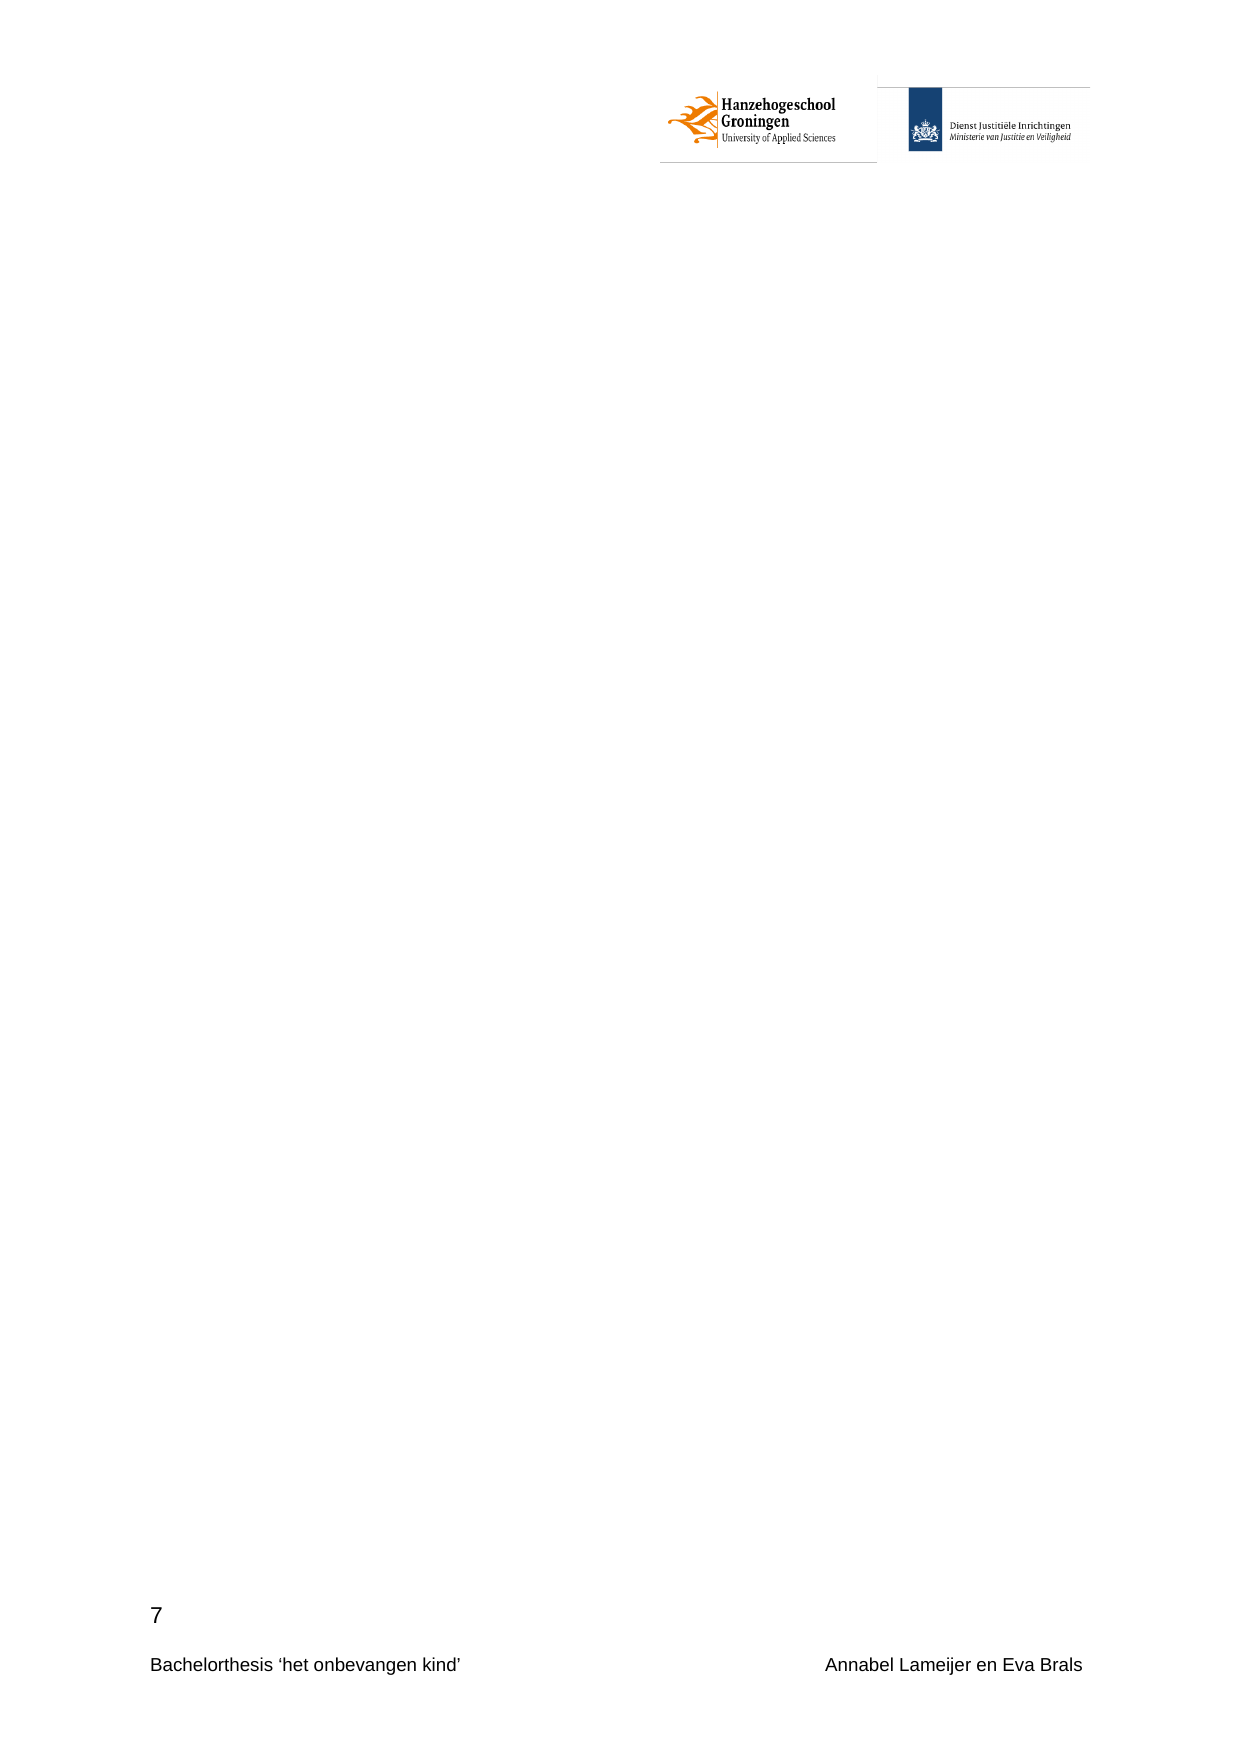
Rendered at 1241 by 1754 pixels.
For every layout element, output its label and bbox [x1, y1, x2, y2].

picture [660, 75, 1091, 163]
